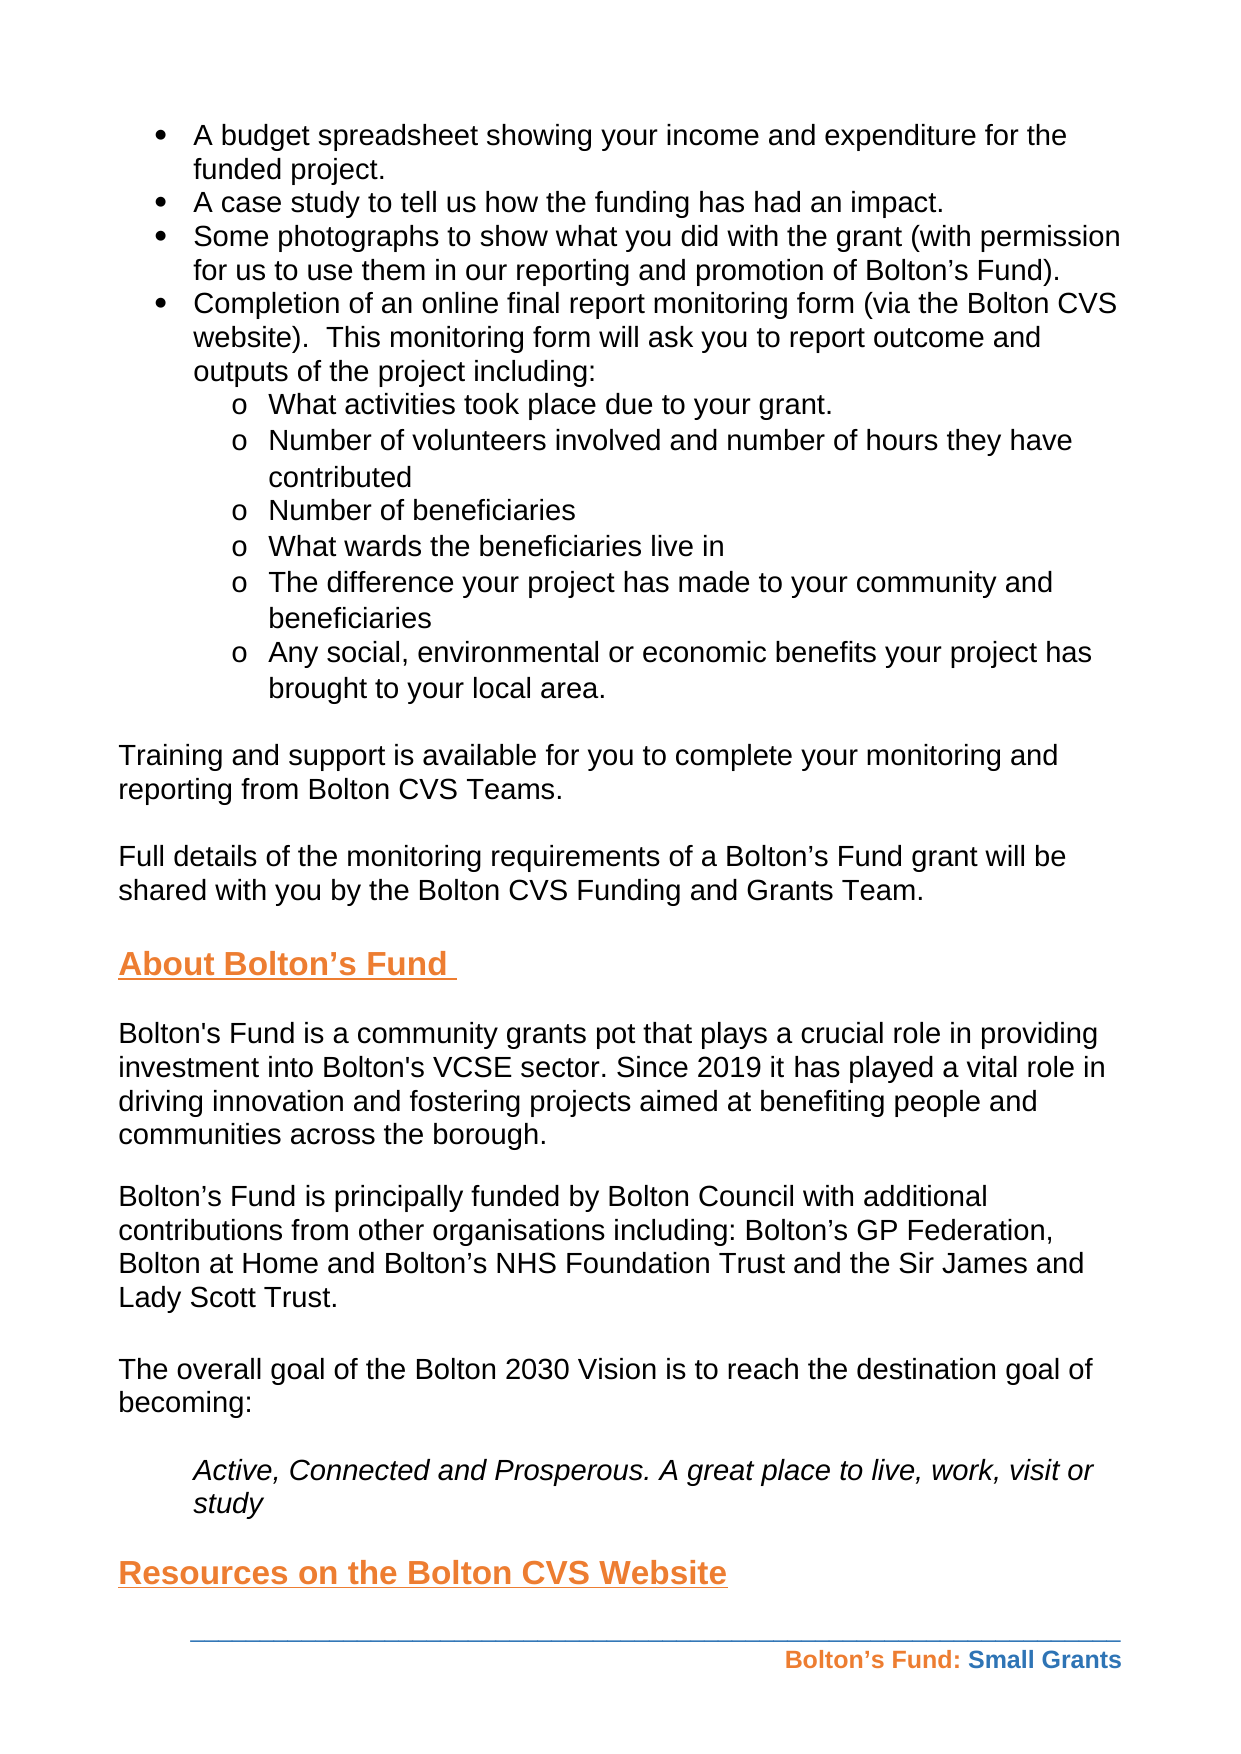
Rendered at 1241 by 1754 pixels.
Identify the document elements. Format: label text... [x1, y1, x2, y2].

text The overall goal of the Bolton 2030 Vision is to reach the destination goal of becoming: [118, 1352, 1122, 1419]
list Completion of an online final report monitoring form (via the Bolton CVS website). This monitoring form will ask you to report outcome and outputs of the project including: [156, 286, 1122, 387]
list The difference your project has made to your community and beneficiaries [231, 565, 1122, 635]
text Full details of the monitoring requirements of a Bolton’s Fund grant will be shared with you by the Bolton CVS Funding and Grants Team. [118, 839, 1122, 906]
text Bolton's Fund is a community grants pot that plays a crucial role in providing investment into Bolton's VCSE sector. Since 2019 it has played a vital role in driving innovation and fostering projects aimed at benefiting people and communities across the borough. [118, 1016, 1122, 1151]
text Bolton’s Fund is principally funded by Bolton Council with additional contributions from other organisations including: Bolton’s GP Federation, Bolton at Home and Bolton’s NHS Foundation Trust and the Sir James and Lady Scott Trust. [118, 1179, 1122, 1313]
list A budget spreadsheet showing your income and expenditure for the funded project. [156, 118, 1122, 185]
text Training and support is available for you to complete your monitoring and reporting from Bolton CVS Teams. [118, 738, 1122, 805]
list Number of beneficiaries [231, 493, 1122, 529]
text Resources on the Bolton CVS Website [118, 1553, 1122, 1592]
text About Bolton’s Fund [118, 944, 1122, 983]
list A case study to tell us how the funding has had an impact. [156, 185, 1122, 219]
list What activities took place due to your grant. [231, 387, 1122, 423]
list Some photographs to show what you did with the grant (with permission for us to use them in our reporting and promotion of Bolton’s Fund). [156, 219, 1122, 286]
text Active, Connected and Prosperous. A great place to live, work, visit or study [193, 1453, 1122, 1520]
list Any social, environmental or economic benefits your project has brought to your local area. [231, 635, 1122, 705]
list What wards the beneficiaries live in [231, 529, 1122, 565]
list Number of volunteers involved and number of hours they have contributed [231, 423, 1122, 493]
